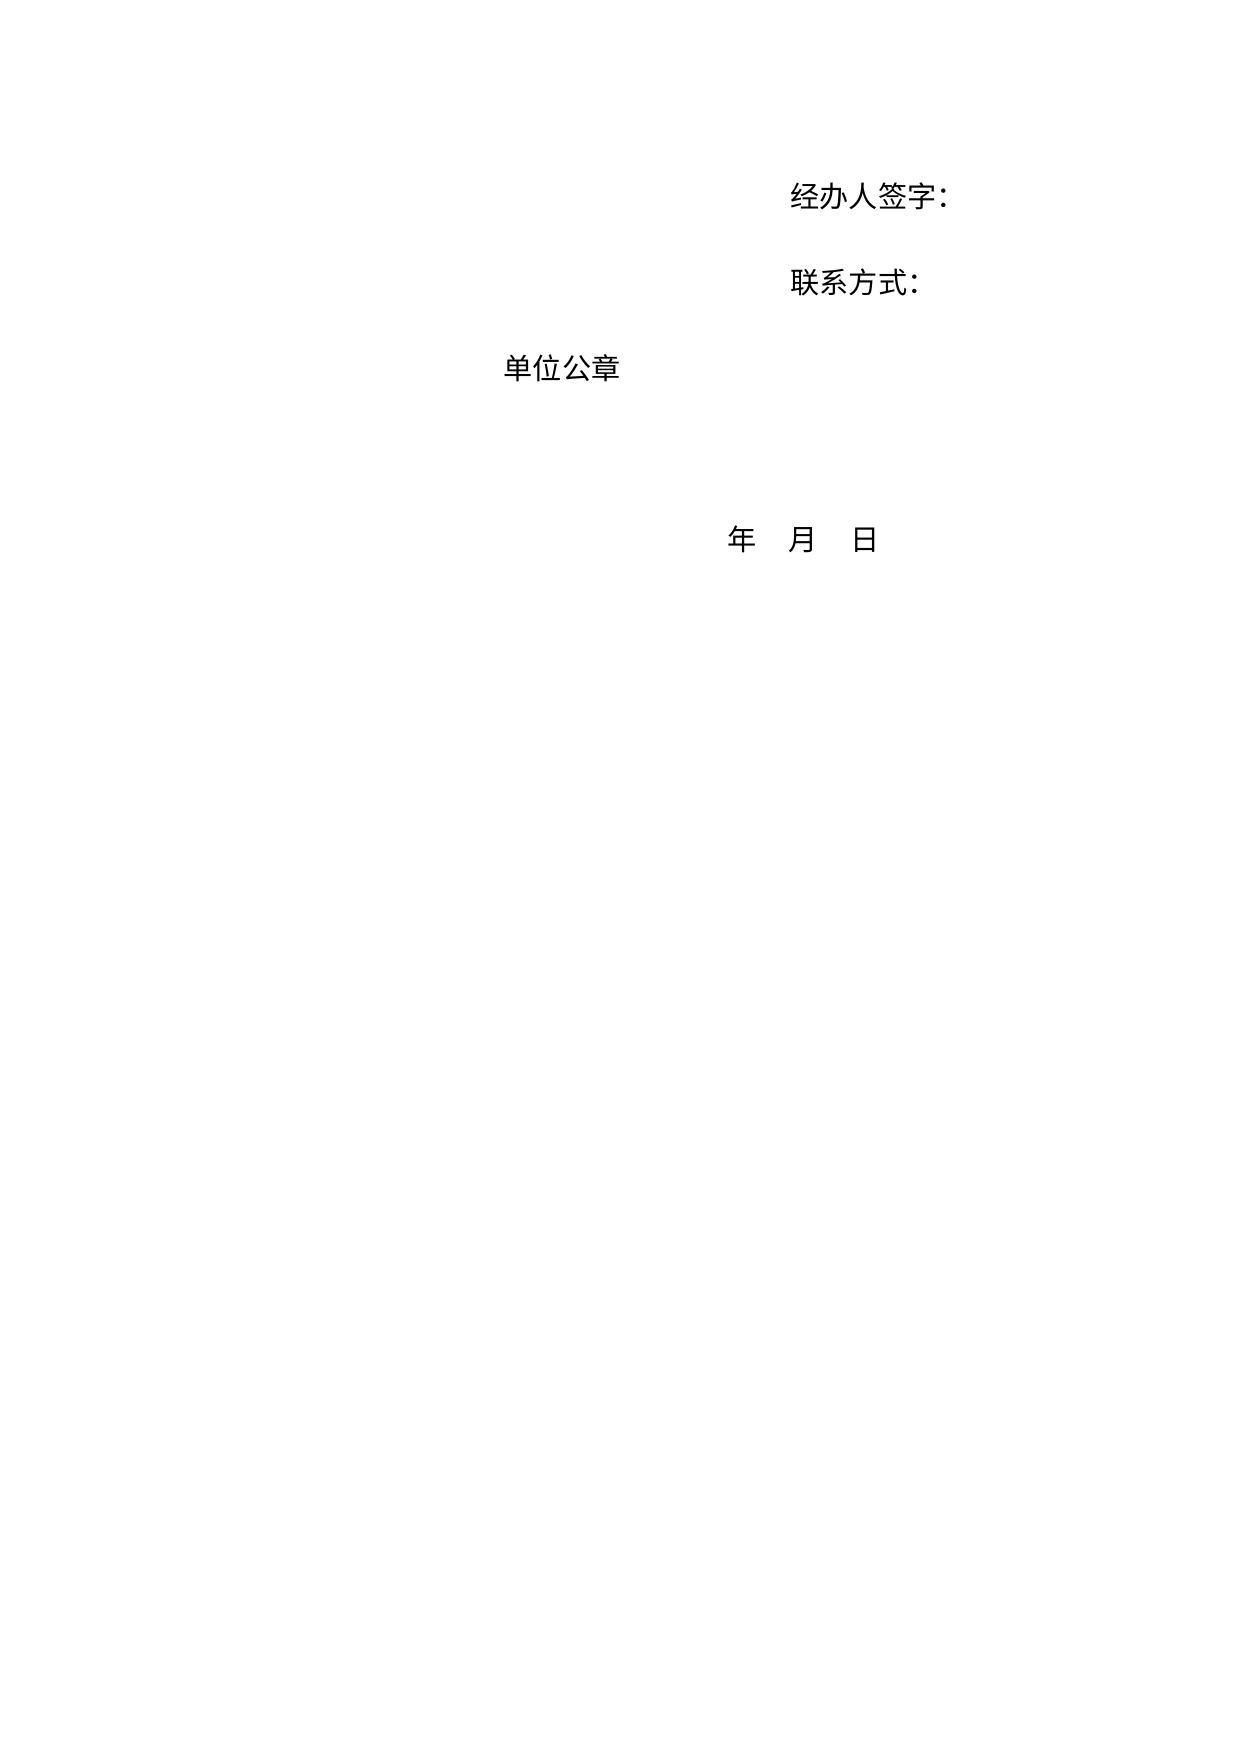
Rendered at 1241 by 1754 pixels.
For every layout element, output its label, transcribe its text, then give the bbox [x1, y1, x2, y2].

text 经办人签字： [187, 162, 965, 227]
text 年 月 日 [187, 505, 1053, 570]
text 联系方式： [187, 248, 936, 313]
text 单位公章 [187, 334, 936, 399]
